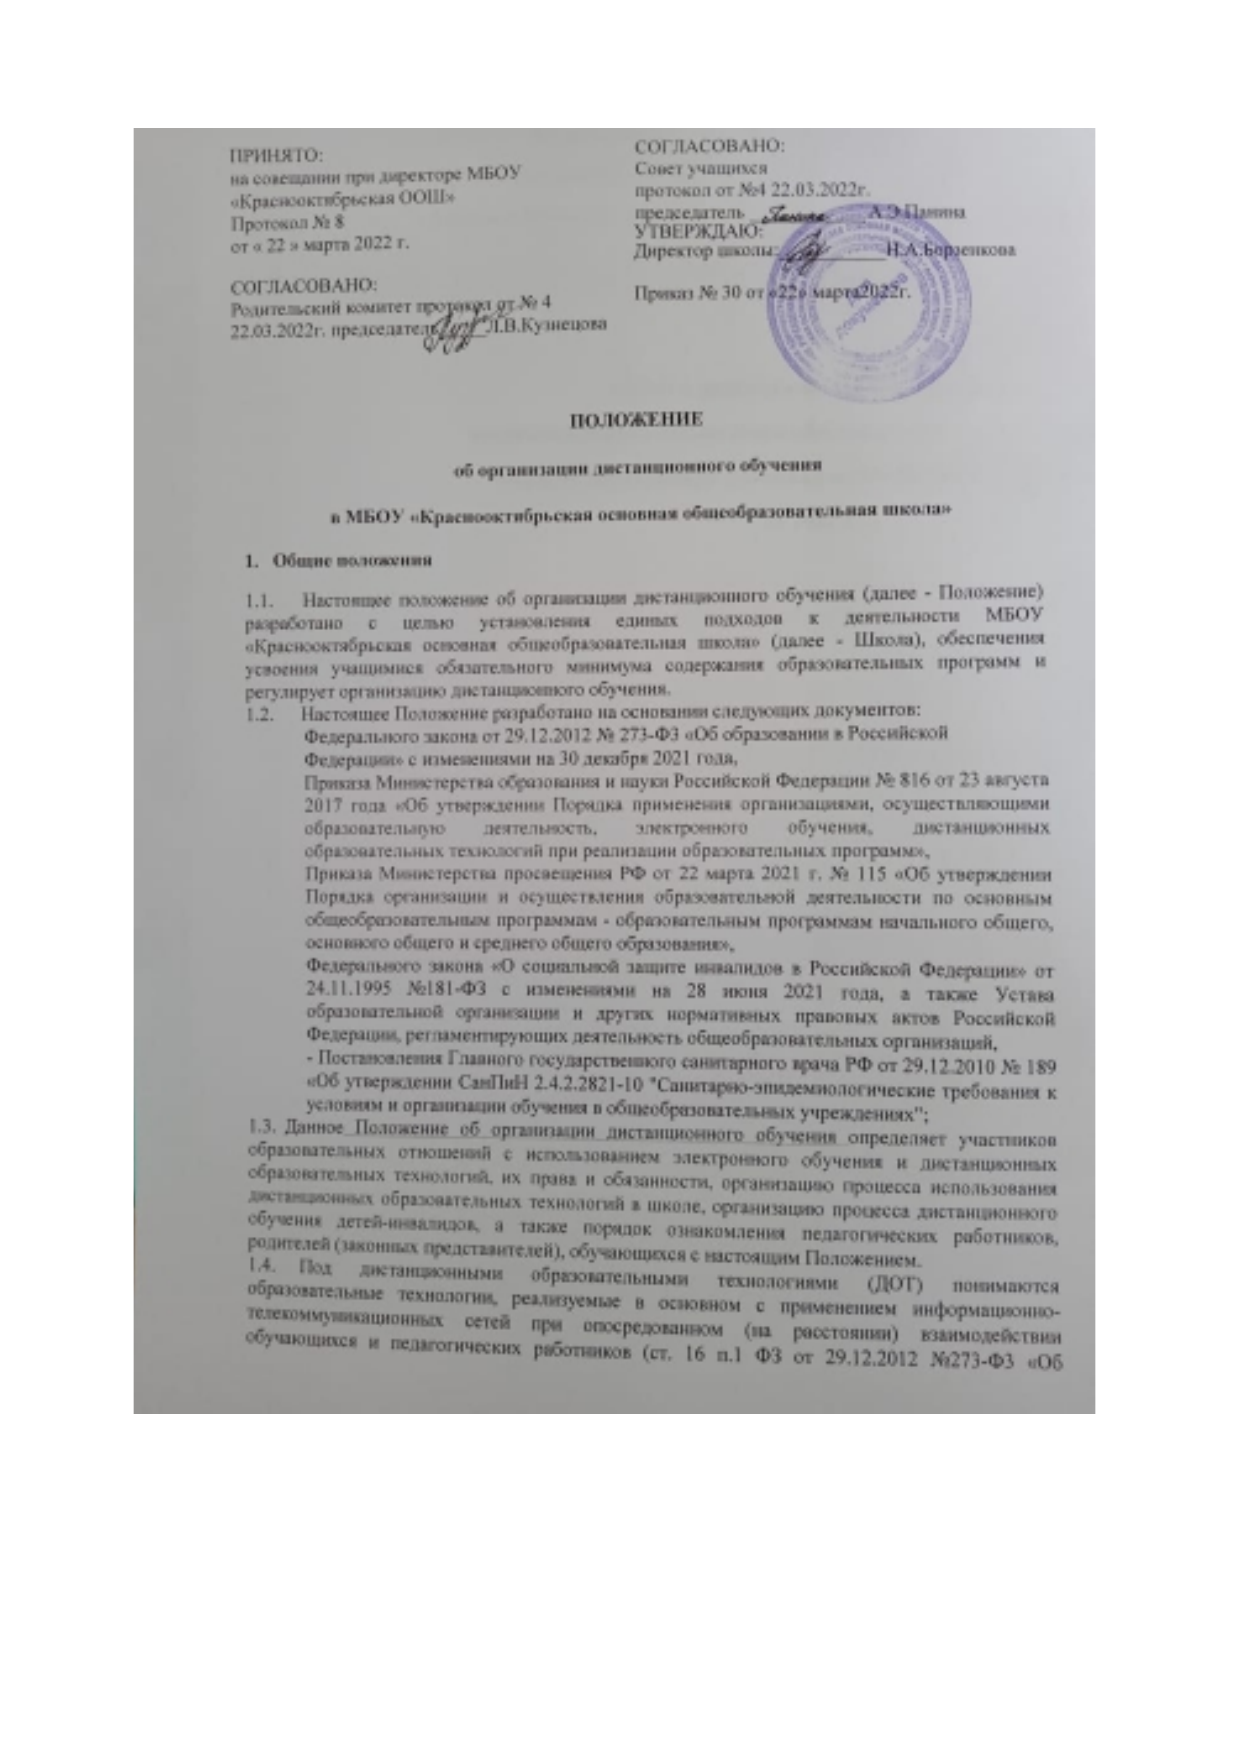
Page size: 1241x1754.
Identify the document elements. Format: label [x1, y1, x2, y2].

picture [133, 128, 1096, 1414]
